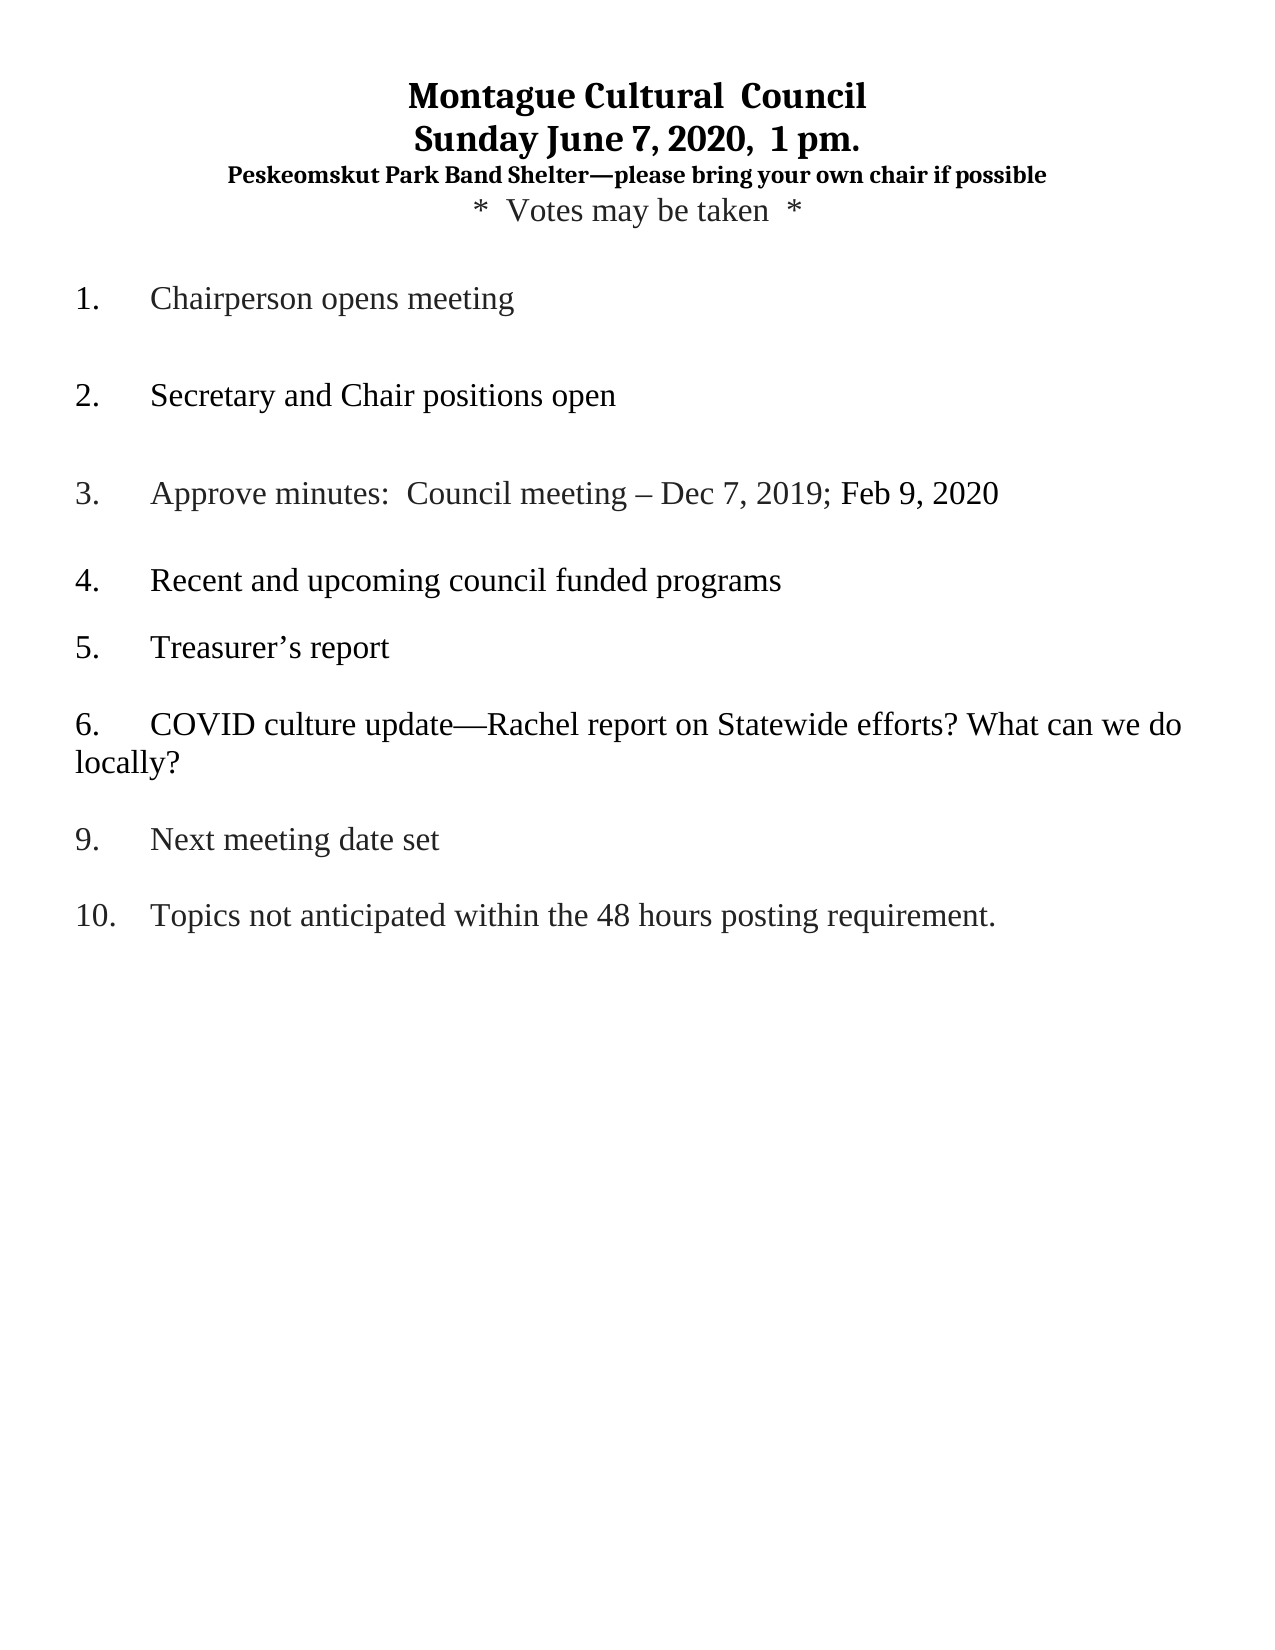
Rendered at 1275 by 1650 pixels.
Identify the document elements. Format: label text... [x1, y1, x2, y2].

text 4. Recent and upcoming council funded programs [75, 560, 1200, 598]
text Montague Cultural Council [75, 75, 1200, 118]
text * Votes may be taken * [75, 190, 1200, 228]
text 9. Next meeting date set [75, 819, 1200, 857]
text 3. Approve minutes: Council meeting – Dec 7, 2019; Feb 9, 2020 [75, 473, 1200, 511]
text Peskeomskut Park Band Shelter—please bring your own chair if possible [75, 161, 1200, 190]
text Sunday June 7, 2020, 1 pm. [75, 118, 1200, 161]
text 10. Topics not anticipated within the 48 hours posting requirement. [75, 895, 1200, 934]
list Chairperson opens meeting [75, 278, 1200, 316]
text 6. COVID culture update—Rachel report on Statewide efforts? What can we do locally? [75, 704, 1200, 780]
text 5. Treasurer’s report [75, 627, 1200, 665]
text 2. Secretary and Chair positions open [75, 375, 1200, 414]
